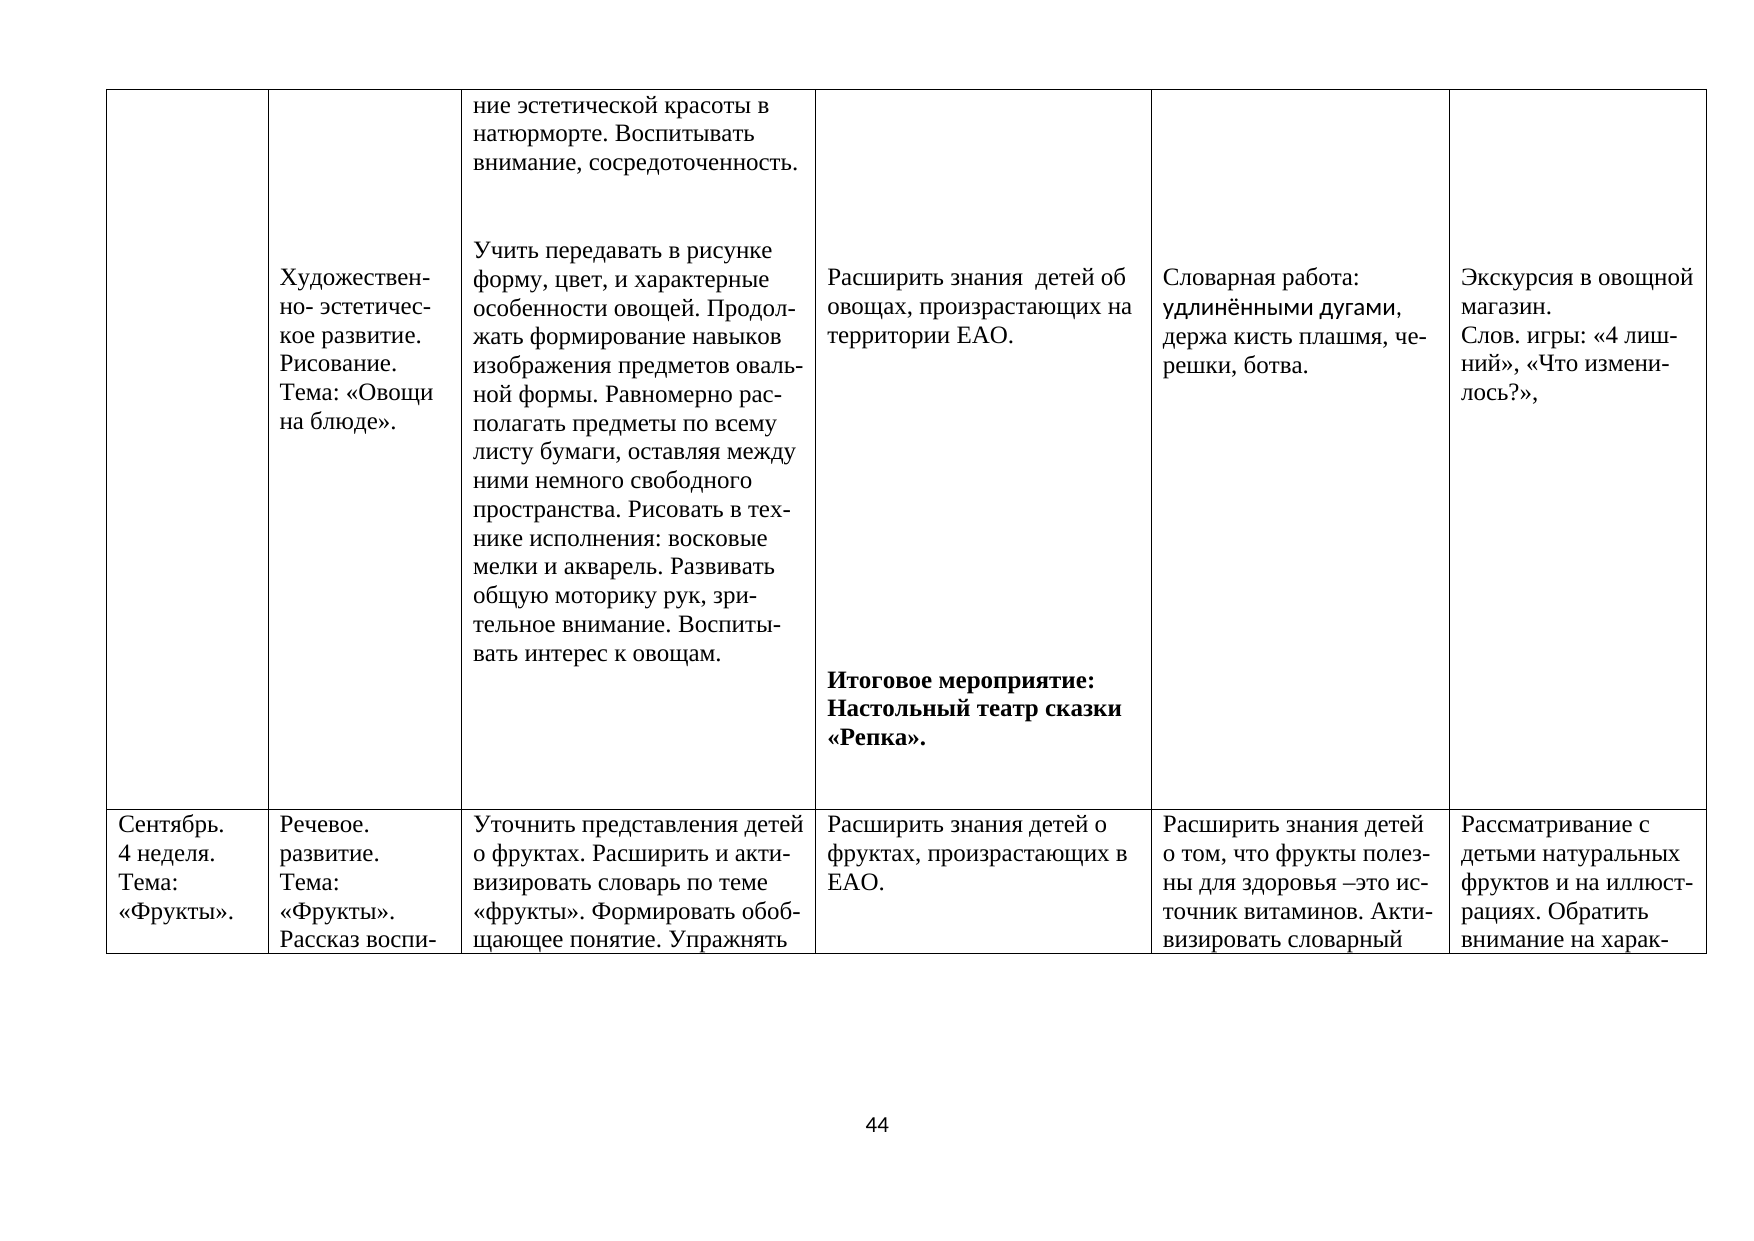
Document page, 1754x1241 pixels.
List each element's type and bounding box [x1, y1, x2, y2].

table_cell [816, 810, 1151, 953]
table_cell [107, 810, 268, 953]
table_cell [816, 90, 1151, 808]
table_cell [269, 90, 461, 808]
table_cell [269, 810, 461, 953]
table_cell [462, 90, 815, 808]
table_cell [1152, 810, 1449, 953]
table_cell [1152, 90, 1449, 808]
table_cell [462, 810, 815, 953]
table_cell [1450, 810, 1706, 953]
table_cell [107, 90, 268, 808]
table_cell [1450, 90, 1706, 808]
